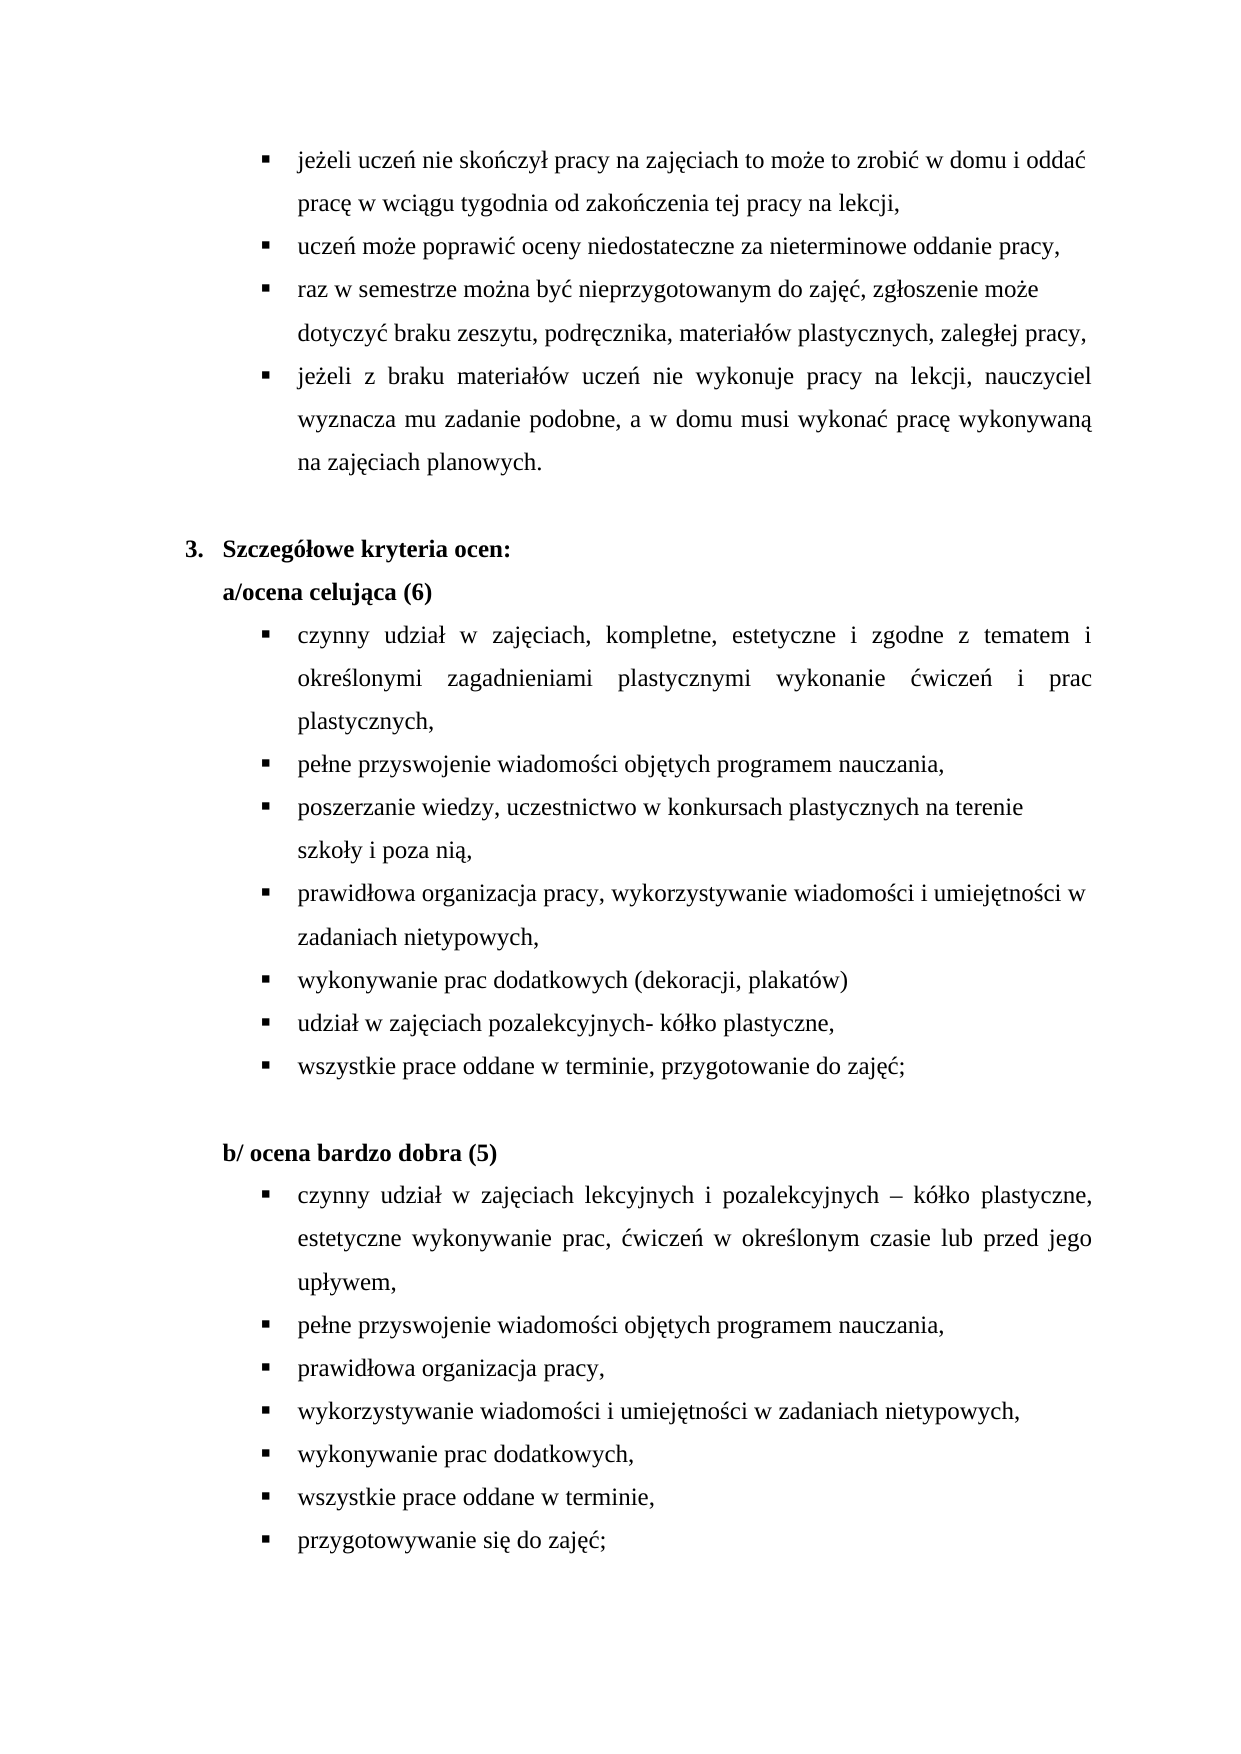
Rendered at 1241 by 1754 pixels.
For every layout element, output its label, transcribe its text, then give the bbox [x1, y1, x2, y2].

list wykonywanie prac dodatkowych (dekoracji, plakatów) [260, 965, 1105, 993]
list pełne przyswojenie wiadomości objętych programem nauczania, [260, 1310, 1105, 1338]
list wszystkie prace oddane w terminie, [260, 1482, 1105, 1511]
list czynny udział w zajęciach lekcyjnych i pozalekcyjnych – kółko plastyczne, estetyczne wykonywanie prac, ćwiczeń w określonym czasie lub przed jego upływem, [260, 1180, 1093, 1295]
list udział w zajęciach pozalekcyjnych- kółko plastyczne, [260, 1008, 1105, 1036]
list przygotowywanie się do zajęć; [260, 1525, 1105, 1554]
list wykorzystywanie wiadomości i umiejętności w zadaniach nietypowych, [260, 1396, 1105, 1424]
subtitle Szczegółowe kryteria ocen: a/ocena celująca (6) [185, 534, 511, 606]
list jeżeli z braku materiałów uczeń nie wykonuje pracy na lekcji, nauczyciel wyznacza mu zadanie podobne, a w domu musi wykonać pracę wykonywaną na zajęciach planowych. [260, 361, 1092, 476]
list poszerzanie wiedzy, uczestnictwo w konkursach plastycznych na terenie szkoły i poza nią, [260, 792, 1092, 864]
list czynny udział w zajęciach, kompletne, estetyczne i zgodne z tematem i określonymi zagadnieniami plastycznymi wykonanie ćwiczeń i prac plastycznych, [260, 620, 1093, 735]
list jeżeli uczeń nie skończył pracy na zajęciach to może to zrobić w domu i oddać pracę w wciągu tygodnia od zakończenia tej pracy na lekcji, [260, 145, 1093, 217]
list prawidłowa organizacja pracy, [260, 1353, 1105, 1382]
list wszystkie prace oddane w terminie, przygotowanie do zajęć; [260, 1051, 1105, 1080]
subtitle b/ ocena bardzo dobra (5) [222, 1138, 1105, 1166]
list raz w semestrze można być nieprzygotowanym do zajęć, zgłoszenie może dotyczyć braku zeszytu, podręcznika, materiałów plastycznych, zaległej pracy, [260, 274, 1093, 346]
list uczeń może poprawić oceny niedostateczne za nieterminowe oddanie pracy, [260, 231, 1105, 260]
list wykonywanie prac dodatkowych, [260, 1439, 1105, 1468]
list prawidłowa organizacja pracy, wykorzystywanie wiadomości i umiejętności w zadaniach nietypowych, [260, 878, 1092, 950]
list pełne przyswojenie wiadomości objętych programem nauczania, [260, 749, 1105, 778]
